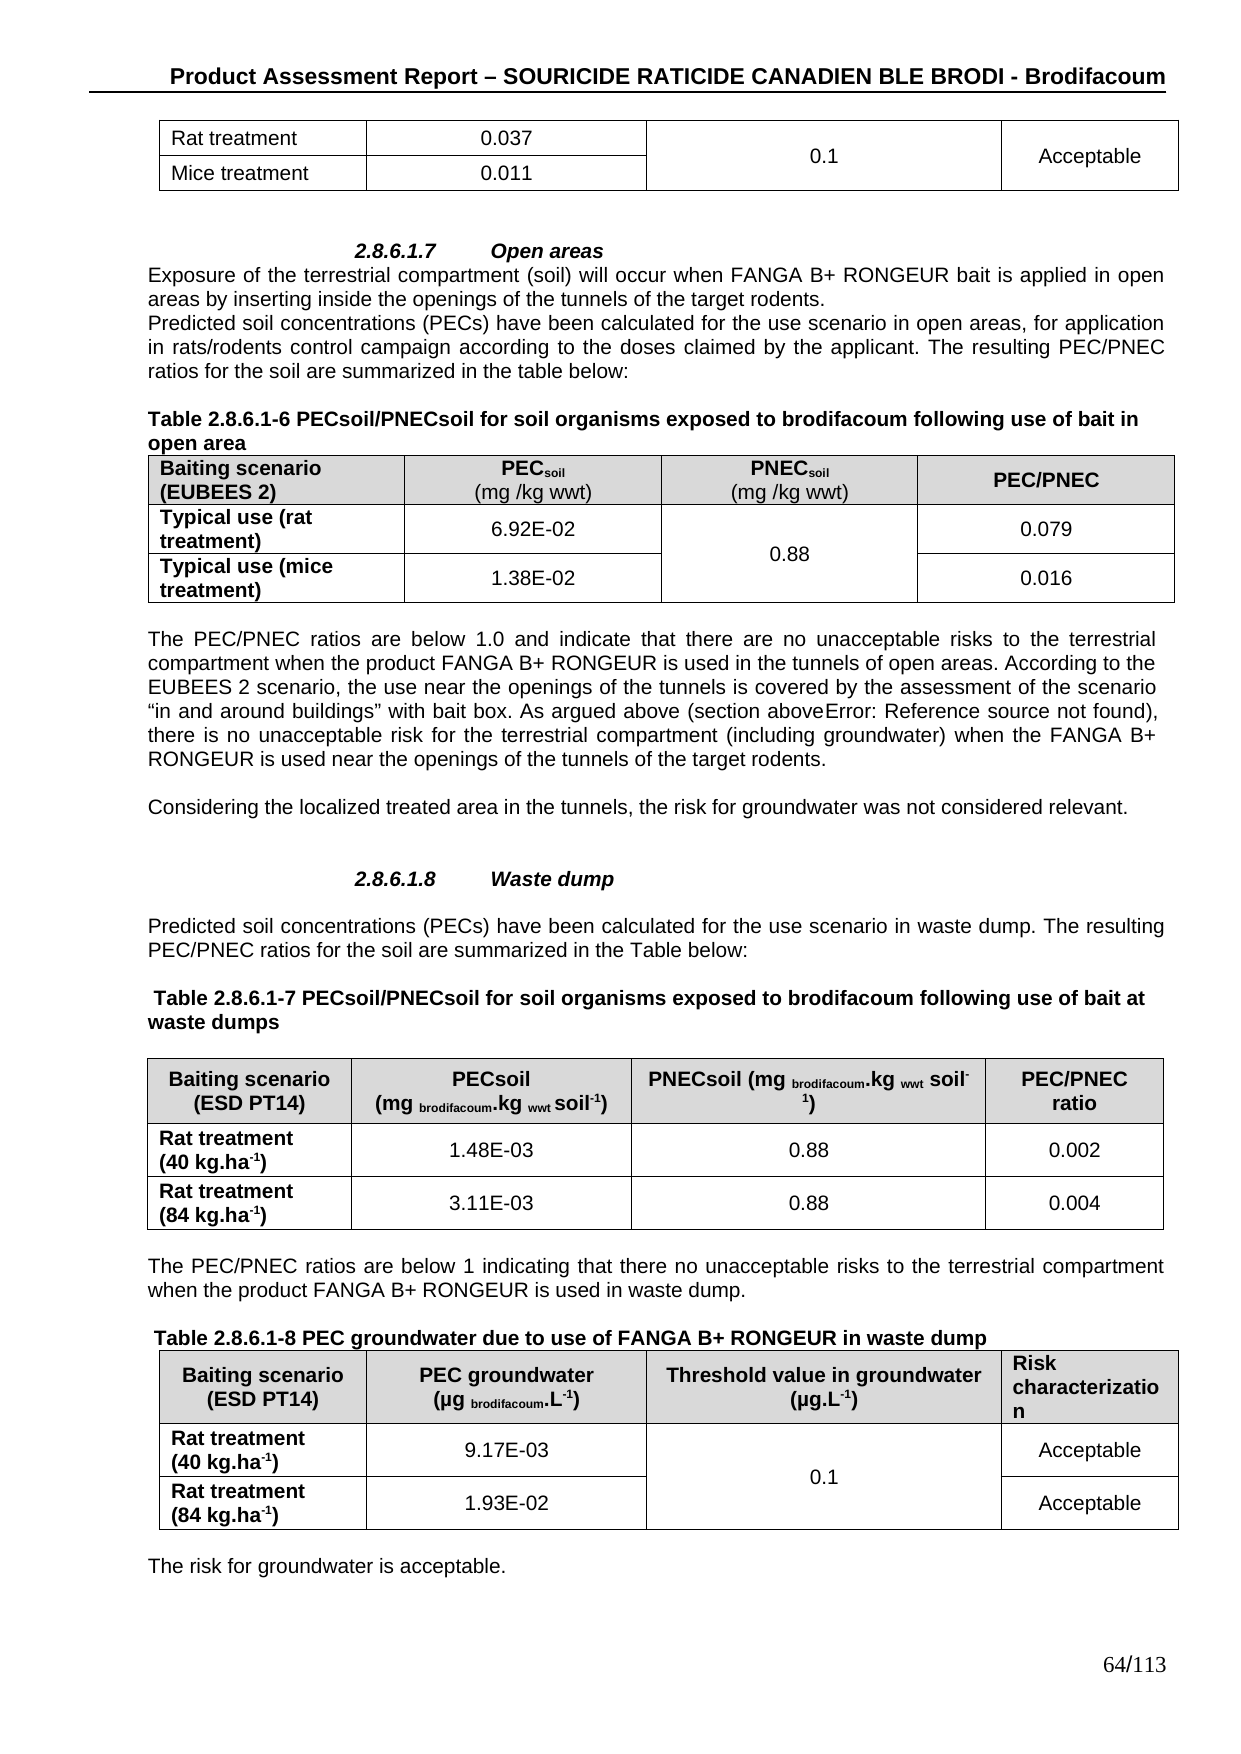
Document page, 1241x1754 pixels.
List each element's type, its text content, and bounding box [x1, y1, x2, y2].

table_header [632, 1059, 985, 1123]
subtitle Waste dump [354, 866, 1166, 890]
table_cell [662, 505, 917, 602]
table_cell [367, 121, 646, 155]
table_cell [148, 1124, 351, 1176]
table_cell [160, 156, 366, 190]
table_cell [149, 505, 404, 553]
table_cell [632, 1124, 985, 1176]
subtitle Open areas [354, 239, 1166, 263]
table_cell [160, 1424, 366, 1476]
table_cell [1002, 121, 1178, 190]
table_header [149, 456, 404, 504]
text Exposure of the terrestrial compartment (soil) will occur when FANGA B+ RONGEUR bait is applied in open areas by inserting inside the openings of the tunnels of the target rodents. [148, 263, 1166, 311]
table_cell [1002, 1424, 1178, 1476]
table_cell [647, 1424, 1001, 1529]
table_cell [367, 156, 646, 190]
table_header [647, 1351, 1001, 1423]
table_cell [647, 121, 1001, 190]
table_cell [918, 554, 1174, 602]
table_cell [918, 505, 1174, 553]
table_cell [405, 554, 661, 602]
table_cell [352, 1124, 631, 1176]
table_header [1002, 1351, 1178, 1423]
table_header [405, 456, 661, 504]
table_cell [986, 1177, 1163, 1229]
text Considering the localized treated area in the tunnels, the risk for groundwater was not considered relevant. [148, 794, 1158, 818]
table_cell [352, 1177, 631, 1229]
text The PEC/PNEC ratios are below 1 indicating that there no unacceptable risks to the terrestrial compartment when the product FANGA B+ RONGEUR is used in waste dump. [148, 1254, 1166, 1302]
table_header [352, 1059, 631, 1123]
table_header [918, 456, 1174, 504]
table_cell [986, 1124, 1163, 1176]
text Predicted soil concentrations (PECs) have been calculated for the use scenario in waste dump. The resulting PEC/PNEC ratios for the soil are summarized in the Table below: [148, 914, 1166, 962]
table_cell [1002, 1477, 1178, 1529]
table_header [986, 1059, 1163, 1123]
text The risk for groundwater is acceptable. [148, 1554, 1158, 1578]
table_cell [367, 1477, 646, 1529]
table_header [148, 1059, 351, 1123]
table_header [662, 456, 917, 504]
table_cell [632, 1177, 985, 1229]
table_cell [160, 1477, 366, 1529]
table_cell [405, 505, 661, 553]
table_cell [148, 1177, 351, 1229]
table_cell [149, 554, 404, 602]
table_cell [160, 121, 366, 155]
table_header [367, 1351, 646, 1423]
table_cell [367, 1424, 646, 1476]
text Predicted soil concentrations (PECs) have been calculated for the use scenario in open areas, for application in rats/rodents control campaign according to the doses claimed by the applicant. The resulting PEC/PNEC ratios for the soil are summarized in the table below: [148, 311, 1166, 383]
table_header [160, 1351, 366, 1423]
